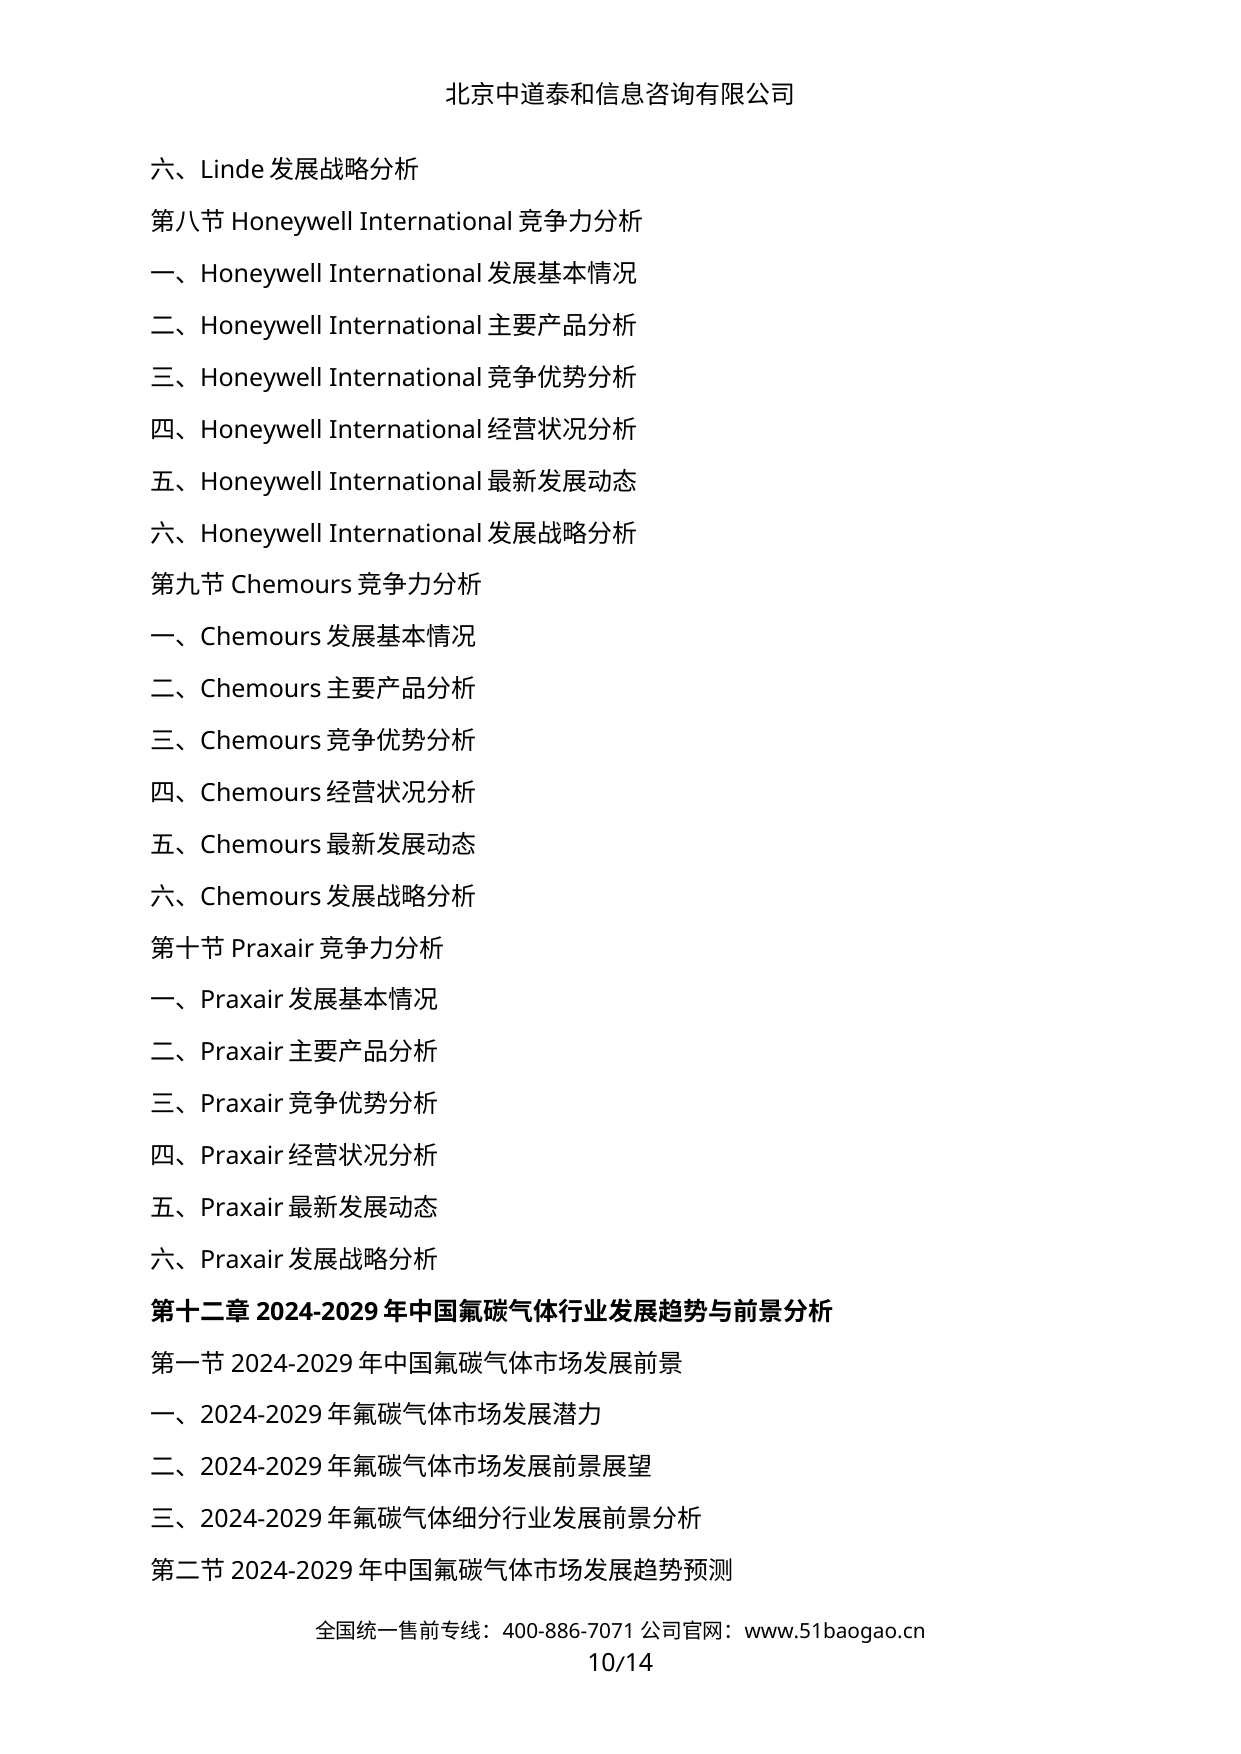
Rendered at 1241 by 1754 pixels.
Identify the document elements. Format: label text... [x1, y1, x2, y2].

text 一、Chemours发展基本情况 [150, 617, 1090, 653]
text 三、Praxair竞争优势分析 [150, 1084, 1090, 1120]
text 第八节 Honeywell International竞争力分析 [150, 202, 1090, 238]
text 五、Praxair最新发展动态 [150, 1187, 1090, 1224]
text 第一节 2024-2029年中国氟碳气体市场发展前景 [150, 1343, 1090, 1379]
text 三、Honeywell International竞争优势分析 [150, 357, 1090, 394]
text 第二节 2024-2029年中国氟碳气体市场发展趋势预测 [150, 1551, 1090, 1587]
text 六、Praxair发展战略分析 [150, 1239, 1090, 1276]
text 五、Chemours最新发展动态 [150, 824, 1090, 861]
text 二、2024-2029年氟碳气体市场发展前景展望 [150, 1447, 1090, 1483]
text 第九节 Chemours竞争力分析 [150, 565, 1090, 601]
text 第十二章 2024-2029年中国氟碳气体行业发展趋势与前景分析 [150, 1291, 1090, 1327]
text 二、Praxair主要产品分析 [150, 1032, 1090, 1068]
text 一、Honeywell International发展基本情况 [150, 254, 1090, 290]
text 四、Praxair经营状况分析 [150, 1136, 1090, 1172]
text 四、Honeywell International经营状况分析 [150, 409, 1090, 446]
text 五、Honeywell International最新发展动态 [150, 461, 1090, 497]
text 四、Chemours经营状况分析 [150, 772, 1090, 809]
text 一、Praxair发展基本情况 [150, 980, 1090, 1016]
text 一、2024-2029年氟碳气体市场发展潜力 [150, 1395, 1090, 1431]
text 三、Chemours竞争优势分析 [150, 721, 1090, 757]
text 六、Chemours发展战略分析 [150, 876, 1090, 912]
text 第十节 Praxair竞争力分析 [150, 928, 1090, 964]
text 二、Honeywell International主要产品分析 [150, 306, 1090, 342]
text 六、Honeywell International发展战略分析 [150, 513, 1090, 549]
text 三、2024-2029年氟碳气体细分行业发展前景分析 [150, 1499, 1090, 1535]
text 二、Chemours主要产品分析 [150, 669, 1090, 705]
text 六、Linde发展战略分析 [150, 150, 1090, 186]
